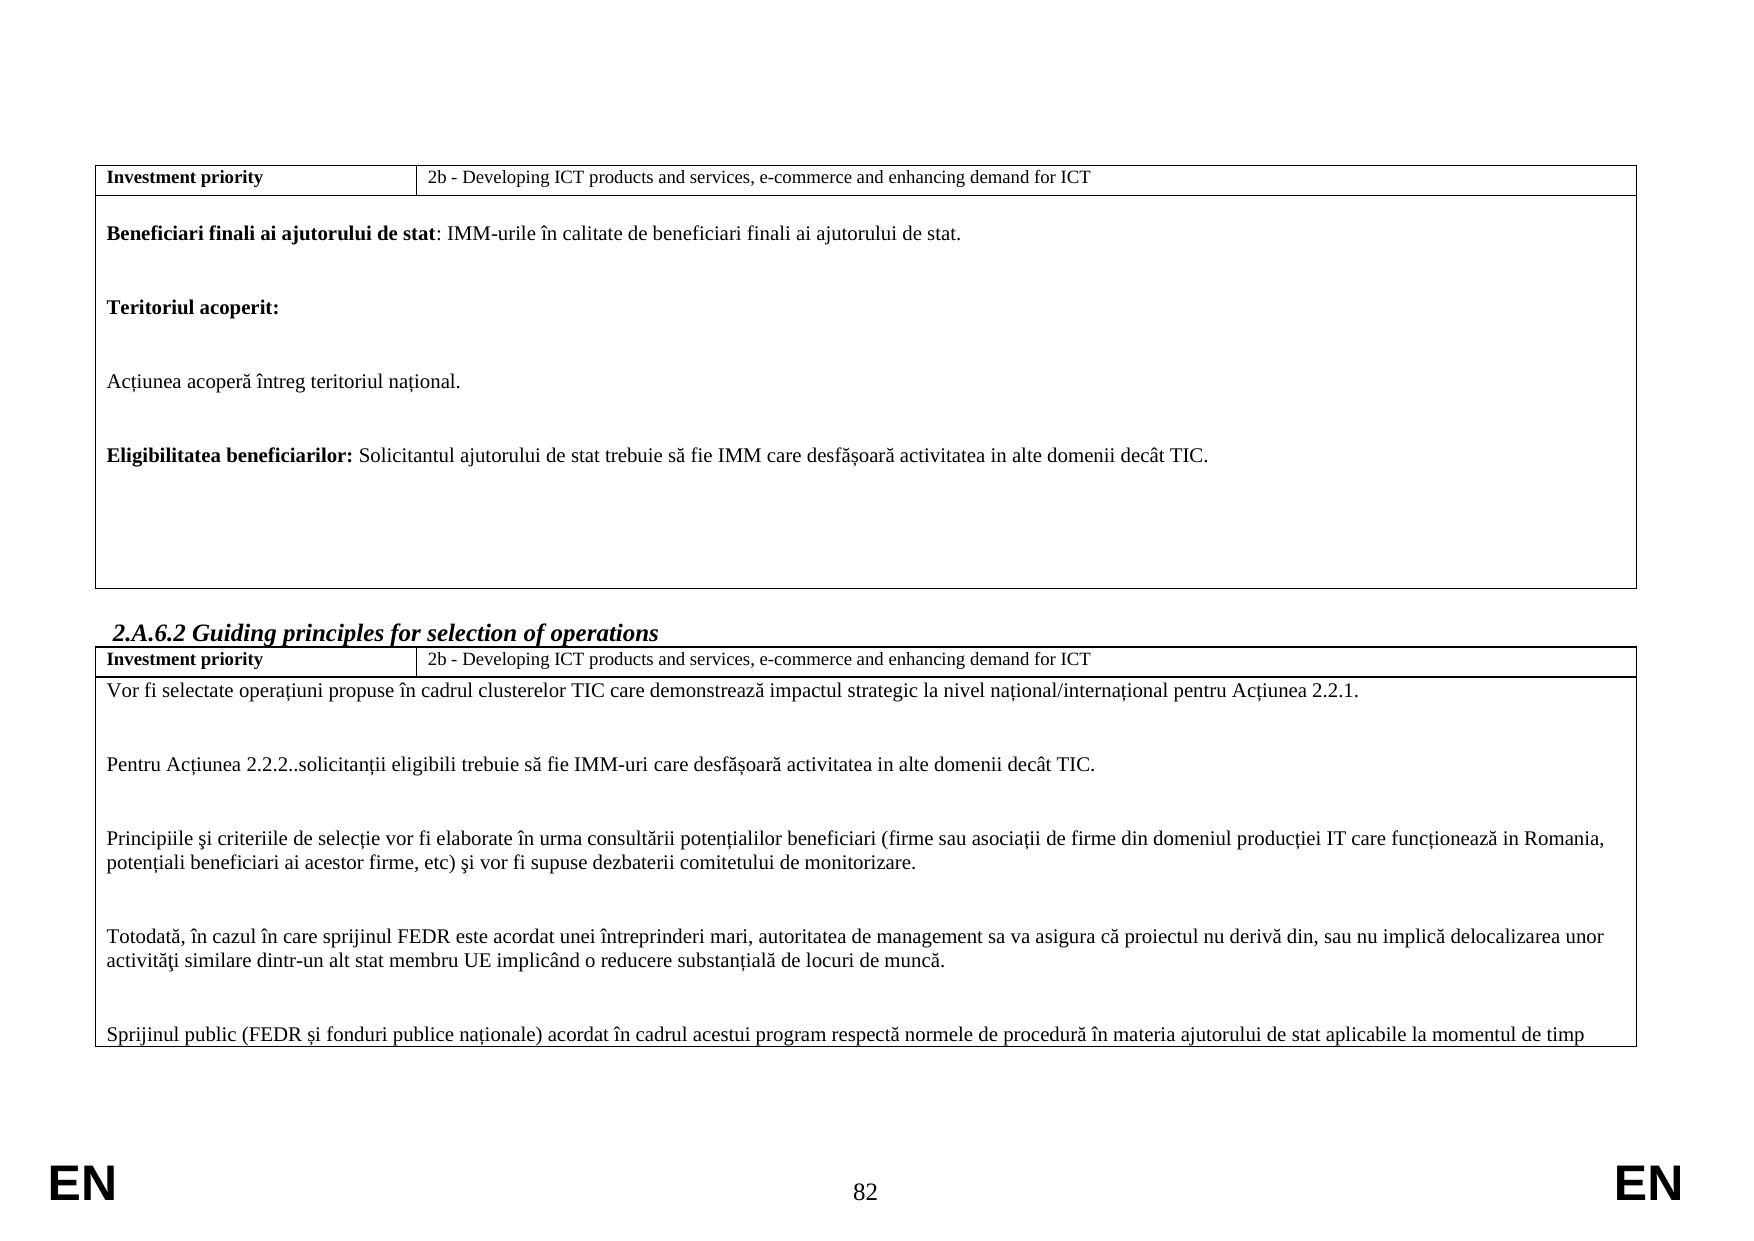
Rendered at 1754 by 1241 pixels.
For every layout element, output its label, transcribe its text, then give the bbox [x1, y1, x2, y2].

table_header Investment priority [96, 648, 416, 676]
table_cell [96, 196, 1636, 588]
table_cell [96, 678, 1636, 1046]
table_header Investment priority [96, 166, 416, 195]
table_header 2b - Developing ICT products and services, e-commerce and enhancing demand for ICT [417, 648, 1636, 676]
subtitle 2.A.6.2 Guiding principles for selection of operations [106, 618, 1647, 646]
table_header 2b - Developing ICT products and services, e-commerce and enhancing demand for ICT [417, 166, 1636, 195]
